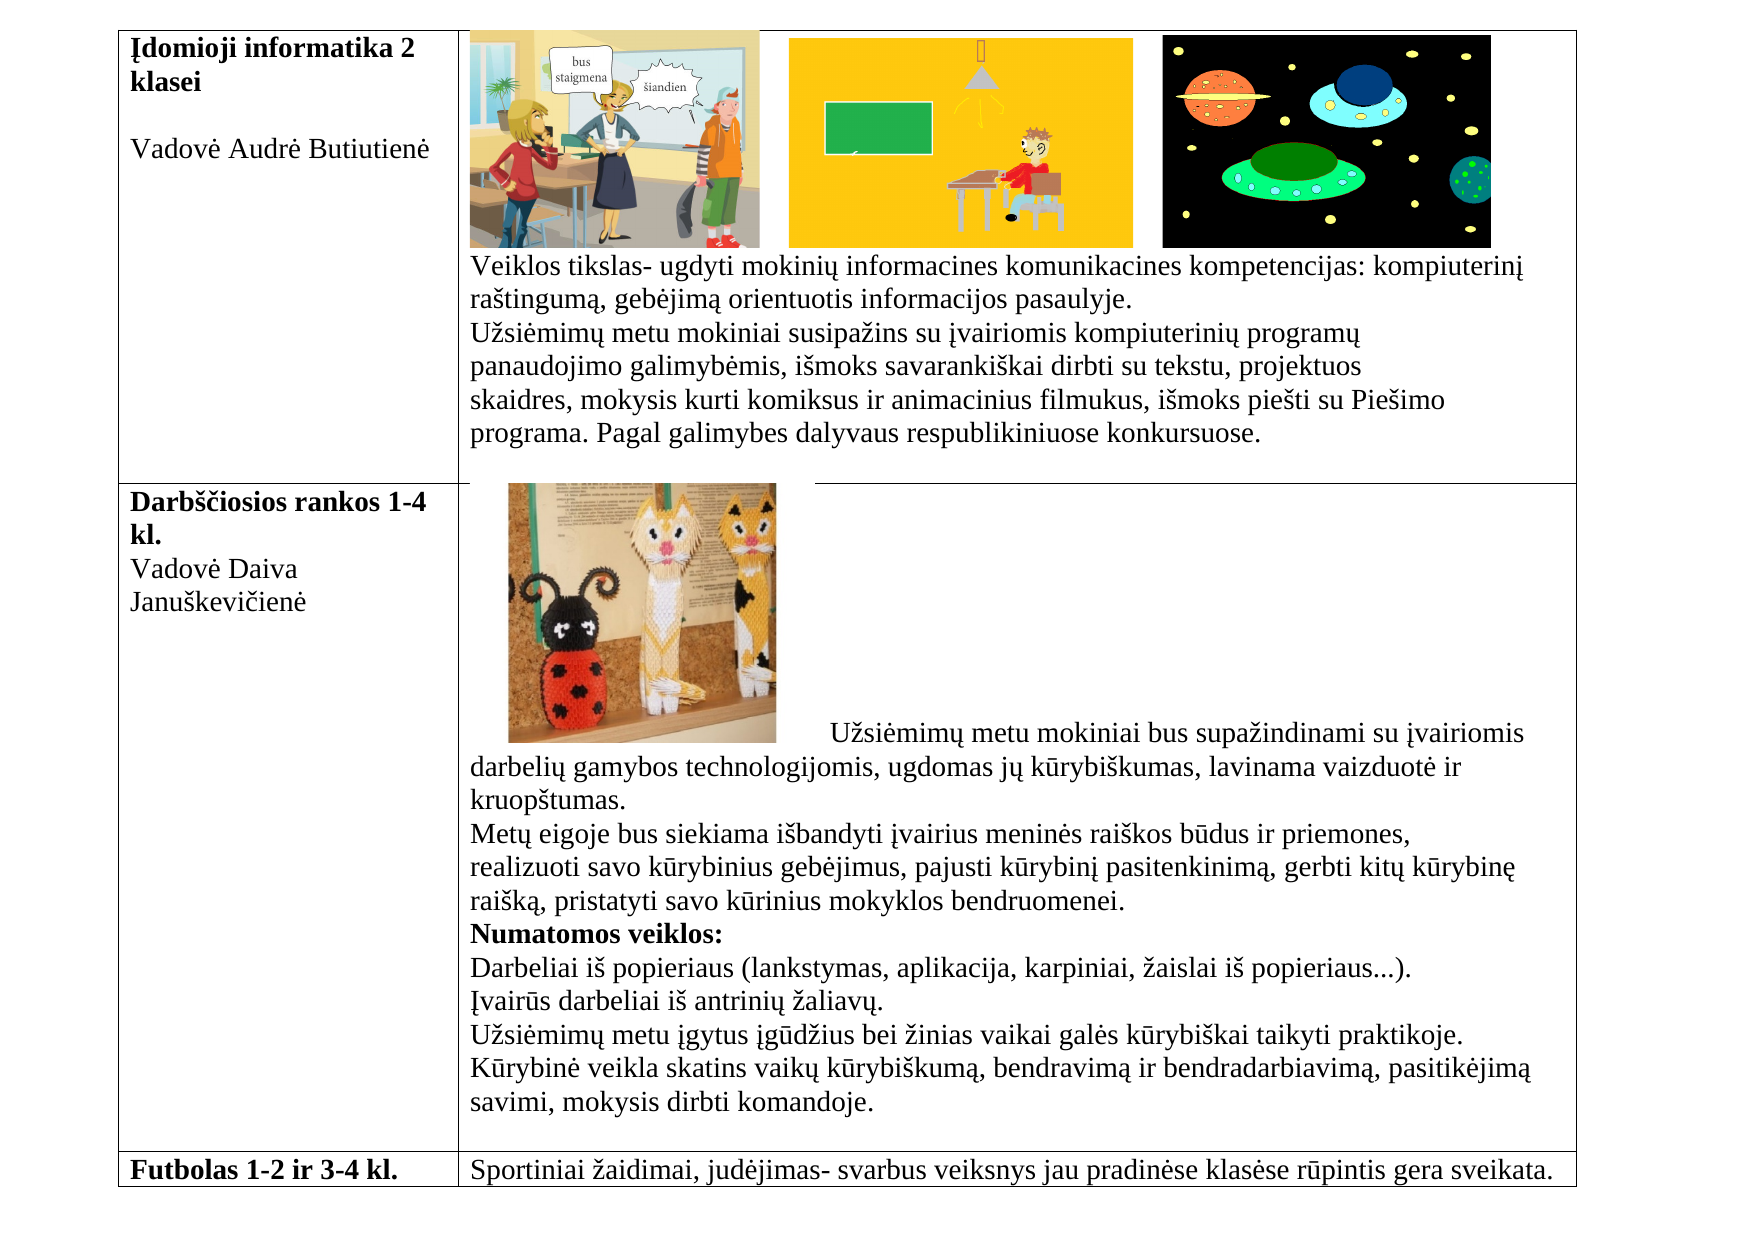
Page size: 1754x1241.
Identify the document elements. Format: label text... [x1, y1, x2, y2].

table_cell Veiklos tikslas- ugdyti mokinių informacines komunikacines kompetencijas: kompiuterinį raštingumą, gebėjimą orientuotis informacijos pasaulyje. Užsiėmimų metu mokiniai susipažins su įvairiomis kompiuterinių programų panaudojimo galimybėmis, išmoks savarankiškai dirbti su tekstu, projektuos skaidres, mokysis kurti komiksus ir animacinius filmukus, išmoks piešti su Piešimo programa. Pagal galimybes dalyvaus respublikiniuose konkursuose. [459, 31, 1576, 483]
picture [469, 30, 760, 248]
picture [788, 38, 1134, 248]
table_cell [459, 1152, 1576, 1186]
table_cell Darbščiosios rankos 1-4 kl. Vadovė Daiva Januškevičienė [119, 484, 458, 1151]
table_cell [119, 1152, 458, 1186]
picture [1162, 35, 1491, 248]
picture [469, 483, 815, 743]
table_cell Užsiėmimų metu mokiniai bus supažindinami su įvairiomis darbelių gamybos technologijomis, ugdomas jų kūrybiškumas, lavinama vaizduotė ir kruopštumas. Metų eigoje bus siekiama išbandyti įvairius meninės raiškos būdus ir priemones, realizuoti savo kūrybinius gebėjimus, pajusti kūrybinį pasitenkinimą, gerbti kitų kūrybinę raišką, pristatyti savo kūrinius mokyklos bendruomenei. Numatomos veiklos: Darbeliai iš popieriaus (lankstymas, aplikacija, karpiniai, žaislai iš popieriaus...). Įvairūs darbeliai iš antrinių žaliavų. Užsiėmimų metu įgytus įgūdžius bei žinias vaikai galės kūrybiškai taikyti praktikoje. Kūrybinė veikla skatins vaikų kūrybiškumą, bendravimą ir bendradarbiavimą, pasitikėjimą savimi, mokysis dirbti komandoje. [459, 484, 1576, 1151]
table_cell Įdomioji informatika 2 klasei Vadovė Audrė Butiutienė [119, 31, 458, 483]
